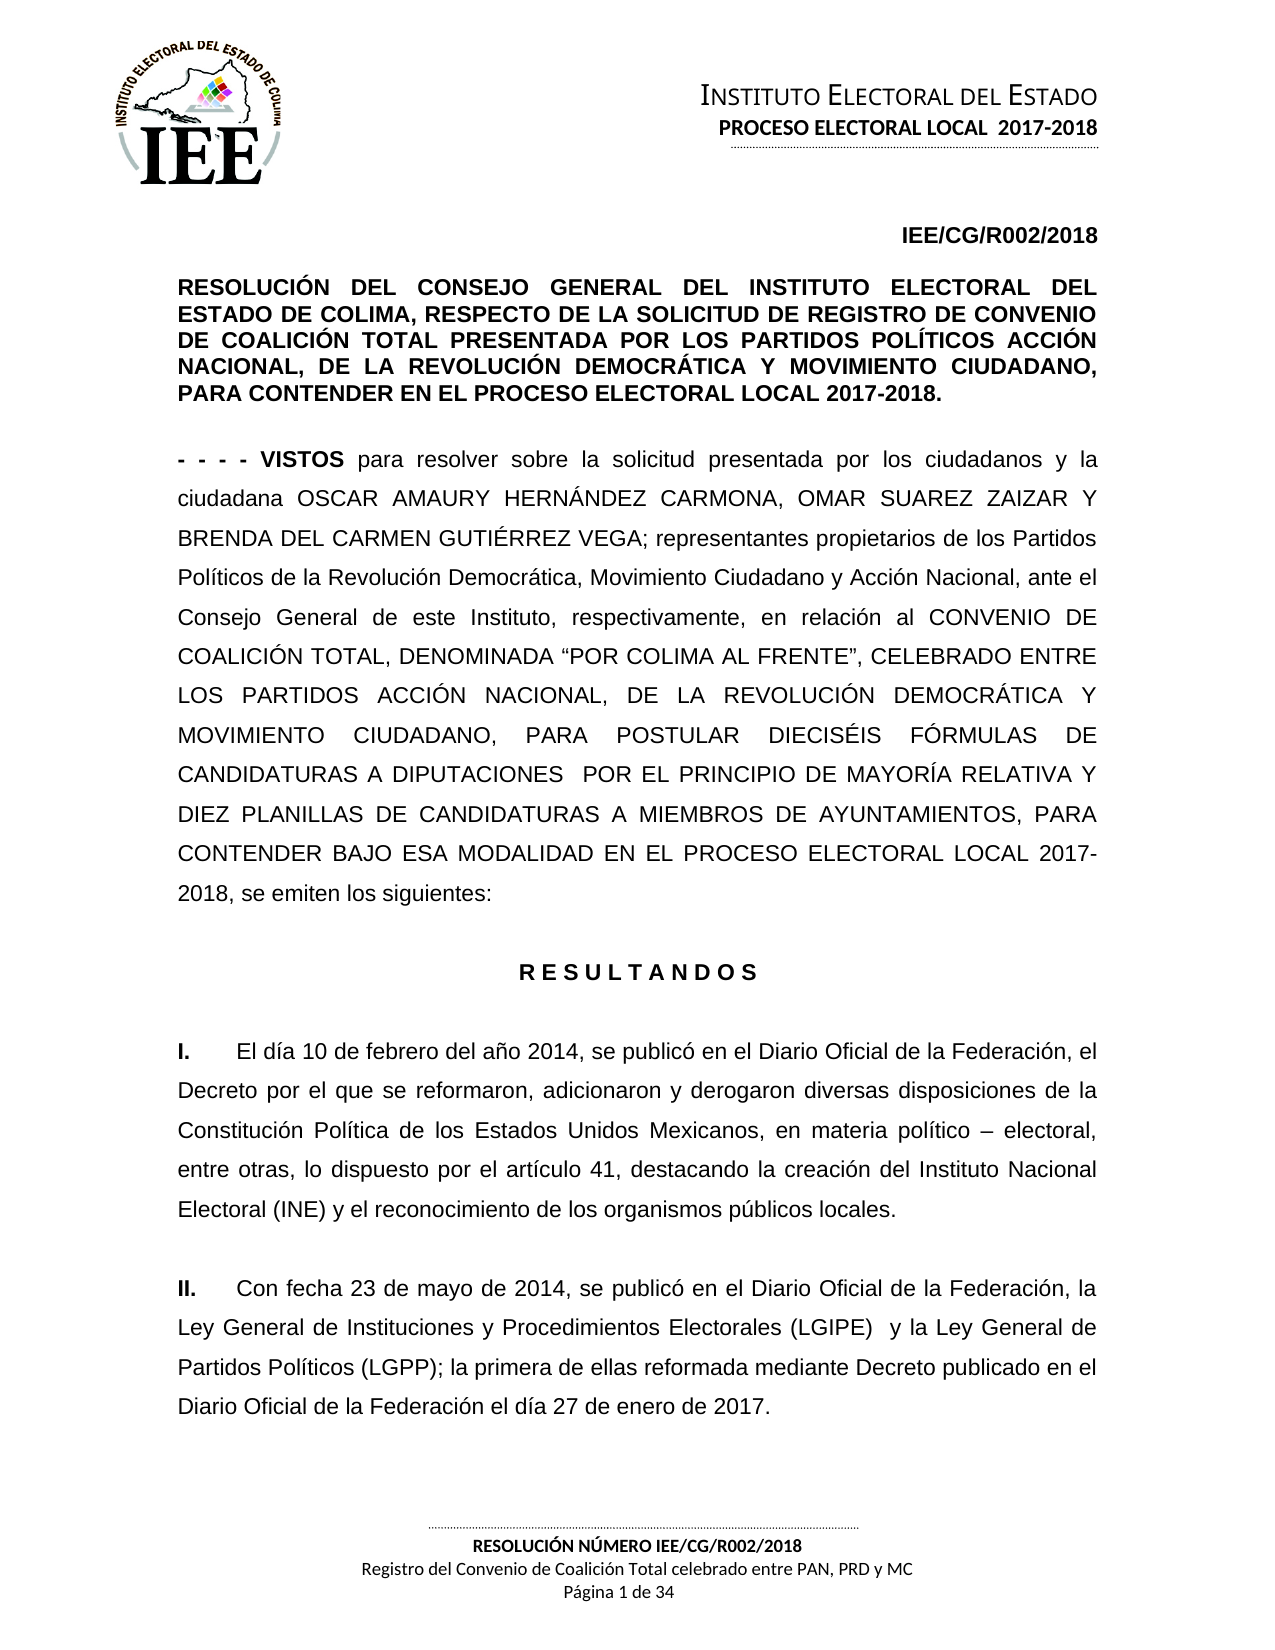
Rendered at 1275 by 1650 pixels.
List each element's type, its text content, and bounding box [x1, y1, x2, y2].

picture [115, 41, 281, 191]
text R E S U L T A N D O S [177, 959, 1098, 985]
text - - - - VISTOS para resolver sobre la solicitud presentada por los ciudadanos y la ciudadana OSCAR AMAURY HERNÁNDEZ CARMONA, OMAR SUAREZ ZAIZAR Y BRENDA DEL CARMEN GUTIÉRREZ VEGA; representantes propietarios de los Partidos Políticos de la Revolución Democrática, Movimiento Ciudadano y Acción Nacional, ante el Consejo General de este Instituto, respectivamente, en relación al CONVENIO DE COALICIÓN TOTAL, DENOMINADA “POR COLIMA AL FRENTE”, CELEBRADO ENTRE LOS PARTIDOS ACCIÓN NACIONAL, DE LA REVOLUCIÓN DEMOCRÁTICA Y MOVIMIENTO CIUDADANO, PARA POSTULAR DIECISÉIS FÓRMULAS DE CANDIDATURAS A DIPUTACIONES POR EL PRINCIPIO DE MAYORÍA RELATIVA Y DIEZ PLANILLAS DE CANDIDATURAS A MIEMBROS DE AYUNTAMIENTOS, PARA CONTENDER BAJO ESA MODALIDAD EN EL PROCESO ELECTORAL LOCAL 2017-2018, se emiten los siguientes: [177, 446, 1098, 906]
text RESOLUCIÓN DEL CONSEJO GENERAL DEL INSTITUTO ELECTORAL DEL ESTADO DE COLIMA, RESPECTO DE LA SOLICITUD DE REGISTRO DE CONVENIO DE COALICIÓN TOTAL PRESENTADA POR LOS PARTIDOS POLÍTICOS ACCIÓN NACIONAL, DE LA REVOLUCIÓN DEMOCRÁTICA Y MOVIMIENTO CIUDADANO, PARA CONTENDER EN EL PROCESO ELECTORAL LOCAL 2017-2018. [177, 274, 1098, 406]
list Con fecha 23 de mayo de 2014, se publicó en el Diario Oficial de la Federación, la Ley General de Instituciones y Procedimientos Electorales (LGIPE) y la Ley General de Partidos Políticos (LGPP); la primera de ellas reformada mediante Decreto publicado en el Diario Oficial de la Federación el día 27 de enero de 2017. [177, 1274, 1098, 1419]
list El día 10 de febrero del año 2014, se publicó en el Diario Oficial de la Federación, el Decreto por el que se reformaron, adicionaron y derogaron diversas disposiciones de la Constitución Política de los Estados Unidos Mexicanos, en materia político – electoral, entre otras, lo dispuesto por el artículo 41, destacando la creación del Instituto Nacional Electoral (INE) y el reconocimiento de los organismos públicos locales. [177, 1038, 1098, 1222]
text IEE/CG/R002/2018 [177, 222, 1098, 248]
